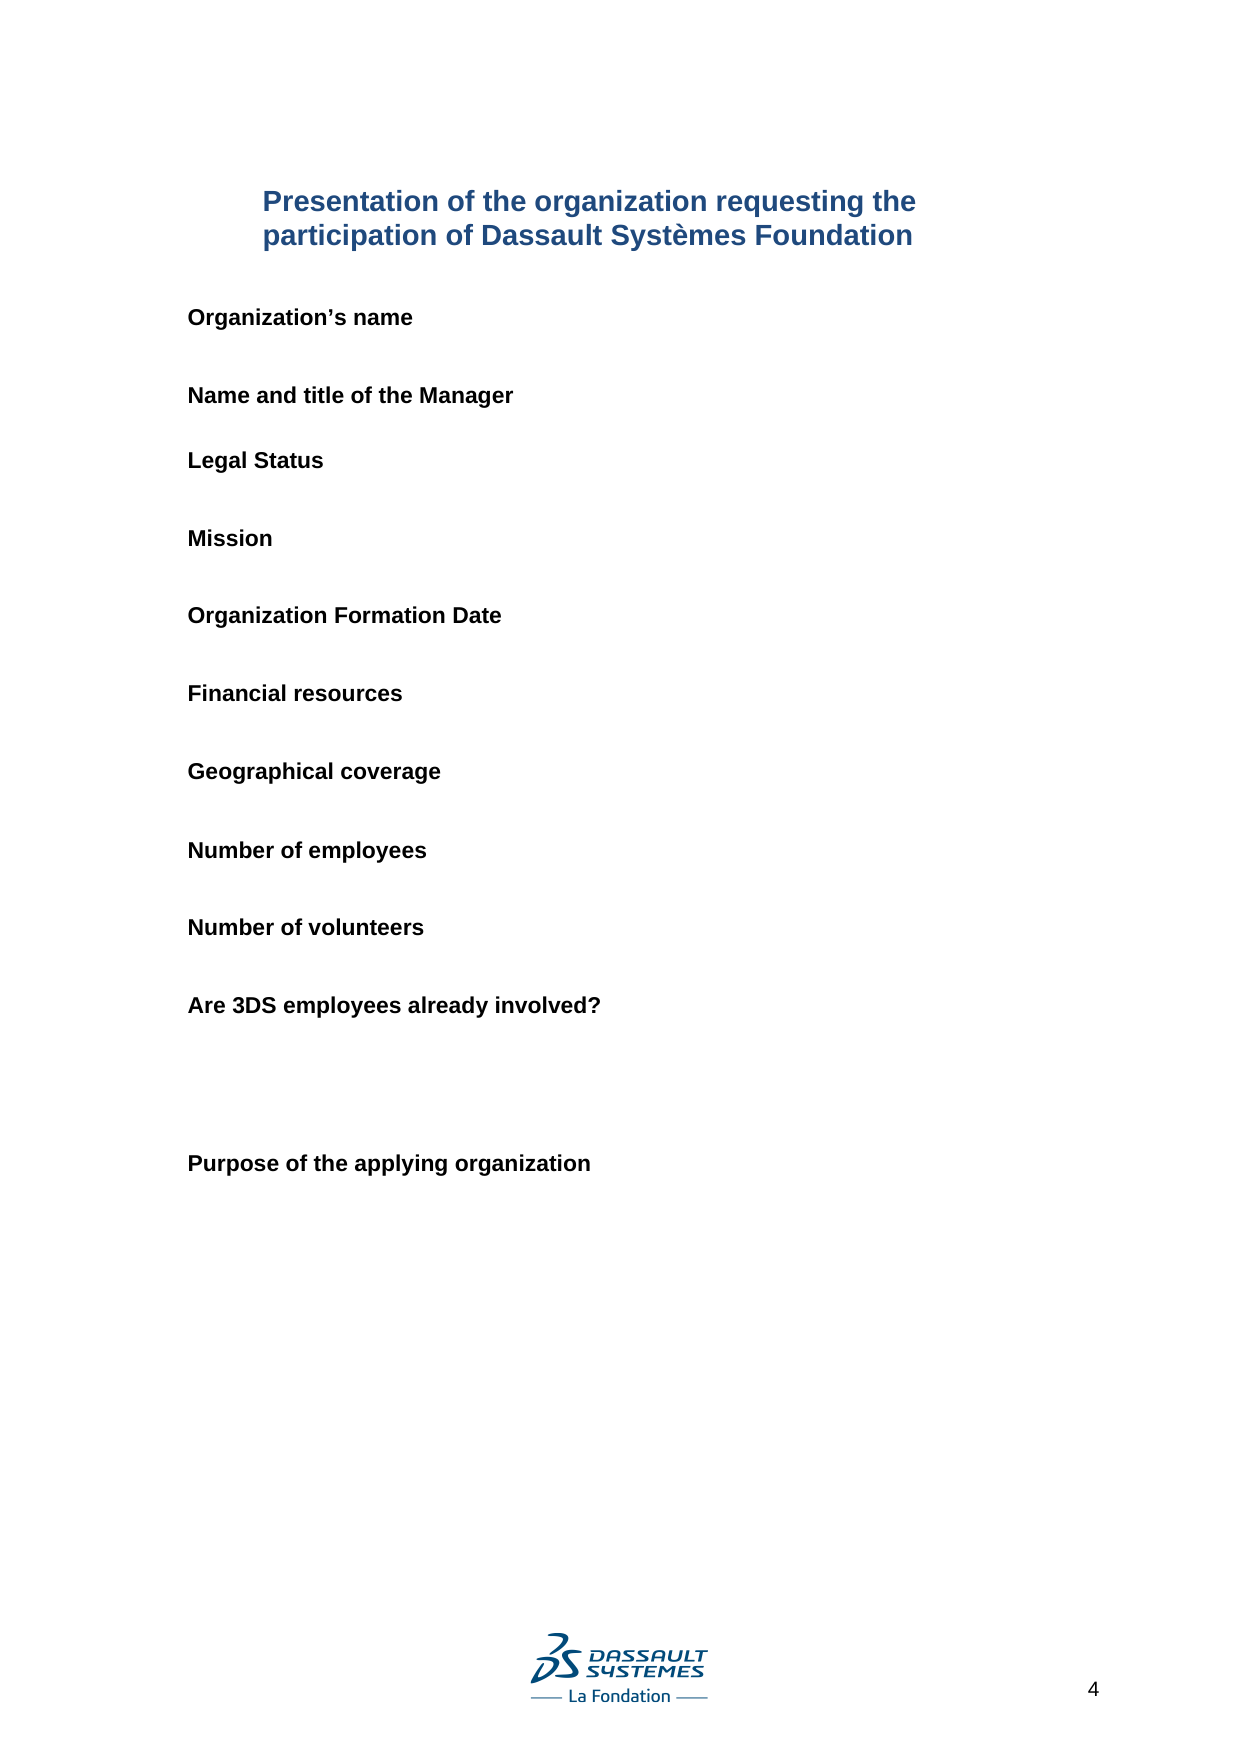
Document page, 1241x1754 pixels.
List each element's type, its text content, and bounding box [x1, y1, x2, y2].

list Purpose of the applying organization [187, 1150, 1091, 1177]
text Presentation of the organization requesting the participation of Dassault Systèmes Foundation [262, 184, 1087, 251]
list Legal Status [187, 447, 1091, 473]
list Mission [187, 524, 1091, 551]
list Name and title of the Manager [187, 382, 1091, 408]
list Organization Formation Date [187, 602, 1091, 628]
list Number of volunteers [187, 914, 1091, 941]
list Organization’s name [187, 304, 1091, 330]
text Are 3DS employees already involved? [187, 992, 1091, 1018]
list Number of employees [187, 837, 1091, 863]
list Geographical coverage [187, 758, 1091, 784]
list Financial resources [187, 680, 1091, 706]
picture [518, 1626, 719, 1710]
